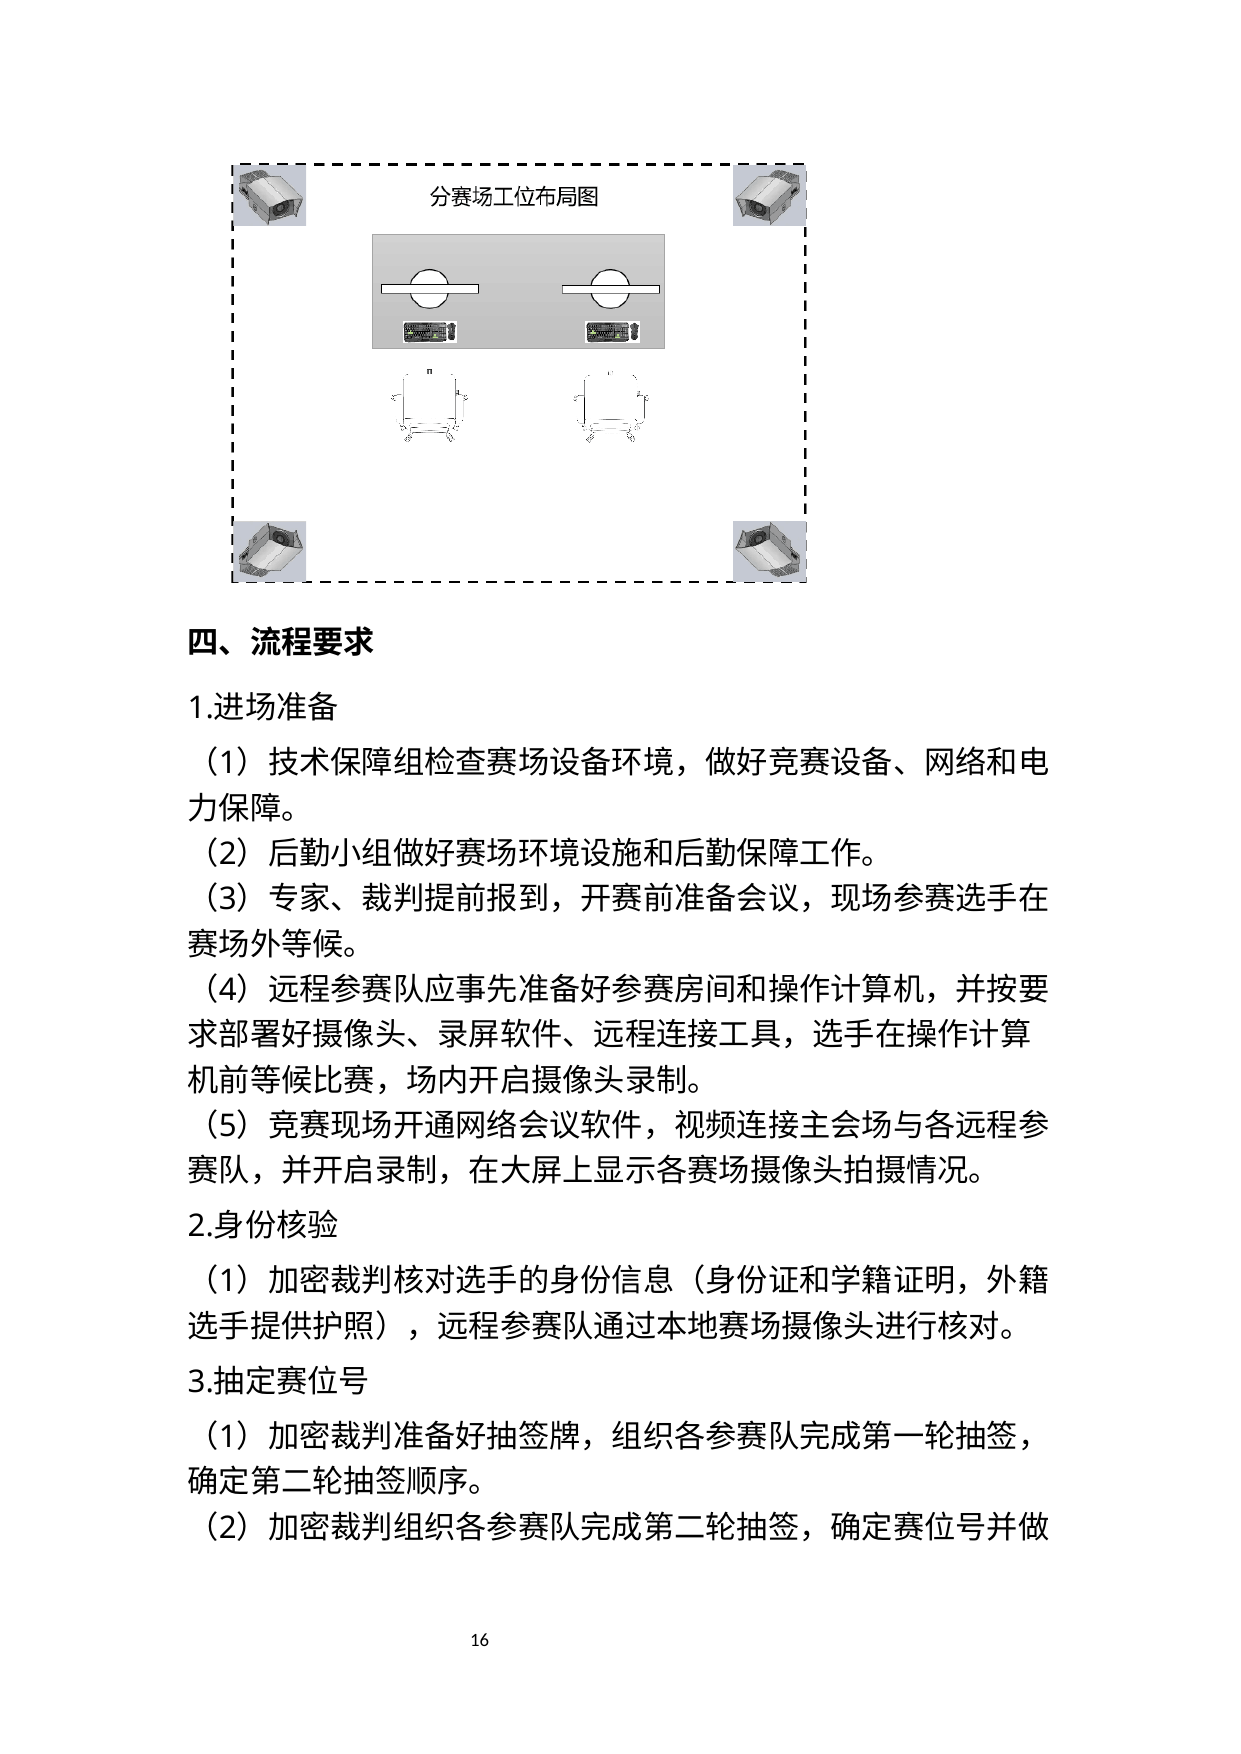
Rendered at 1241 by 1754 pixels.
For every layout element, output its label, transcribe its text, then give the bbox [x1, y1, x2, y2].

text 3.抽定赛位号 [187, 1346, 1053, 1411]
text （1）加密裁判核对选手的身份信息（身份证和学籍证明，外籍选手提供护照），远程参赛队通过本地赛场摄像头进行核对。 [187, 1256, 1053, 1346]
picture [231, 163, 807, 583]
text （3）专家、裁判提前报到，开赛前准备会议，现场参赛选手在赛场外等候。 [187, 873, 1053, 964]
text （4）远程参赛队应事先准备好参赛房间和操作计算机，并按要求部署好摄像头、录屏软件、远程连接工具，选手在操作计算机前等候比赛，场内开启摄像头录制。 [187, 964, 1053, 1100]
text 2.身份核验 [187, 1191, 1053, 1256]
text （1）加密裁判准备好抽签牌，组织各参赛队完成第一轮抽签，确定第二轮抽签顺序。 [187, 1411, 1053, 1502]
text （5）竞赛现场开通网络会议软件，视频连接主会场与各远程参赛队，并开启录制，在大屏上显示各赛场摄像头拍摄情况。 [187, 1100, 1053, 1191]
text 1.进场准备 [187, 672, 1053, 737]
text （2）后勤小组做好赛场环境设施和后勤保障工作。 [187, 828, 1053, 873]
list 四、流程要求 [187, 607, 1053, 672]
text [187, 1502, 1053, 1547]
text （1）技术保障组检查赛场设备环境，做好竞赛设备、网络和电力保障。 [187, 737, 1053, 828]
